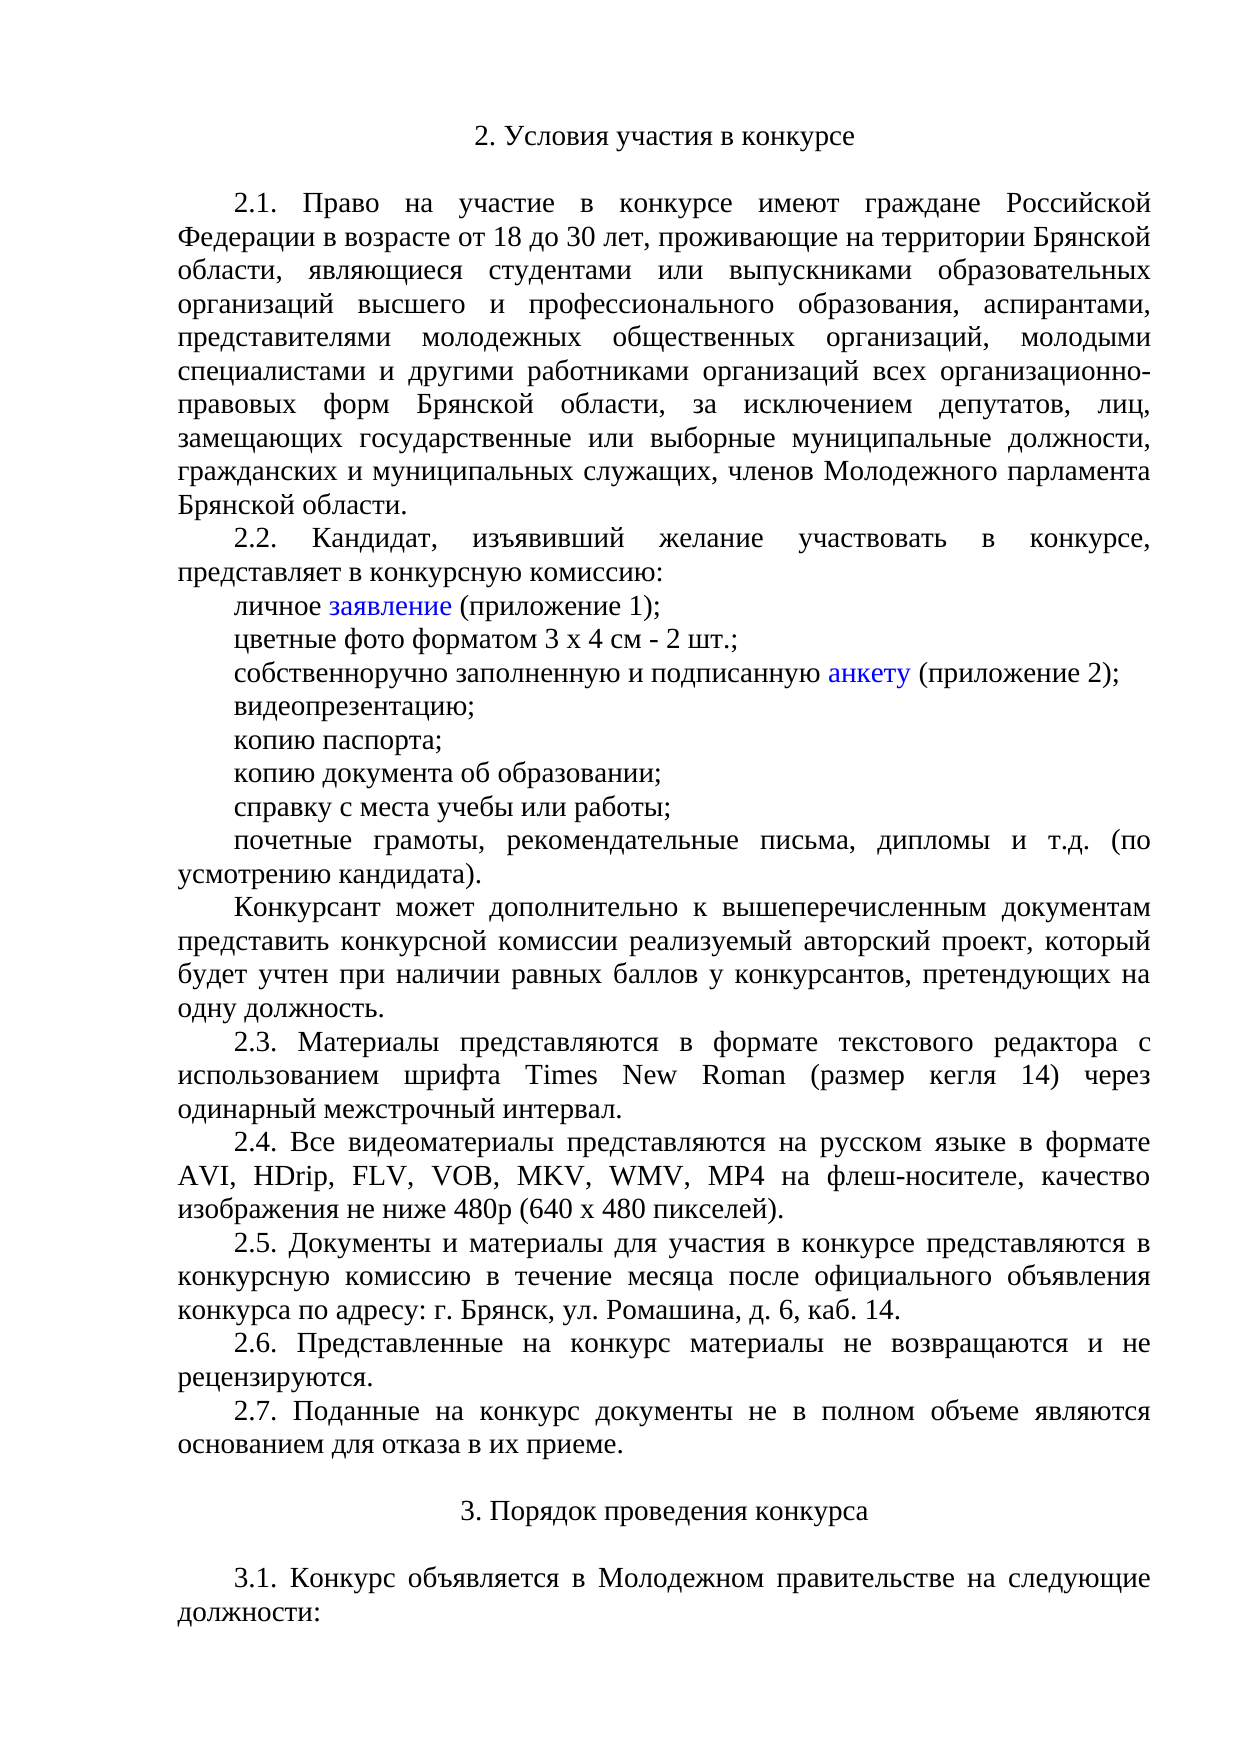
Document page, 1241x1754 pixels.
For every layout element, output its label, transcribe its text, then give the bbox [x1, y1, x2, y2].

text 2.7. Поданные на конкурс документы не в полном объеме являются основанием для отказа в их приеме. [177, 1393, 1152, 1460]
text 2.2. Кандидат, изъявивший желание участвовать в конкурсе, представляет в конкурсную комиссию: [177, 521, 1152, 588]
text справку с места учебы или работы; [177, 789, 1152, 822]
text 2.5. Документы и материалы для участия в конкурсе представляются в конкурсную комиссию в течение месяца после официального объявления конкурса по адресу: г. Брянск, ул. Ромашина, д. 6, каб. 14. [177, 1225, 1152, 1326]
text 2.6. Представленные на конкурс материалы не возвращаются и не рецензируются. [177, 1326, 1152, 1393]
text 3.1. Конкурс объявляется в Молодежном правительстве на следующие должности: [177, 1560, 1152, 1627]
text почетные грамоты, рекомендательные письма, дипломы и т.д. (по усмотрению кандидата). [177, 822, 1152, 889]
text копию паспорта; [177, 722, 1152, 755]
text 2. Условия участия в конкурсе [177, 118, 1152, 152]
text 2.3. Материалы представляются в формате текстового редактора с использованием шрифта Times New Roman (размер кегля 14) через одинарный межстрочный интервал. [177, 1024, 1152, 1124]
text видеопрезентацию; [177, 688, 1152, 722]
text 2.1. Право на участие в конкурсе имеют граждане Российской Федерации в возрасте от 18 до 30 лет, проживающие на территории Брянской области, являющиеся студентами или выпускниками образовательных организаций высшего и профессионального образования, аспирантами, представителями молодежных общественных организаций, молодыми специалистами и другими работниками организаций всех организационно-правовых форм Брянской области, за исключением депутатов, лиц, замещающих государственные или выборные муниципальные должности, гражданских и муниципальных служащих, членов Молодежного парламента Брянской области. [177, 185, 1152, 521]
text личное заявление (приложение 1); [177, 588, 1152, 621]
text Конкурсант может дополнительно к вышеперечисленным документам представить конкурсной комиссии реализуемый авторский проект, который будет учтен при наличии равных баллов у конкурсантов, претендующих на одну должность. [177, 889, 1152, 1024]
text 2.4. Все видеоматериалы представляются на русском языке в формате AVI, HDrip, FLV, VOB, MKV, WMV, MP4 на флеш-носителе, качество изображения не ниже 480р (640 x 480 пикселей). [177, 1124, 1152, 1225]
text 3. Порядок проведения конкурса [177, 1493, 1152, 1527]
text цветные фото форматом 3 x 4 см - 2 шт.; [177, 621, 1152, 655]
text копию документа об образовании; [177, 755, 1152, 789]
text собственноручно заполненную и подписанную анкету (приложение 2); [177, 655, 1152, 688]
